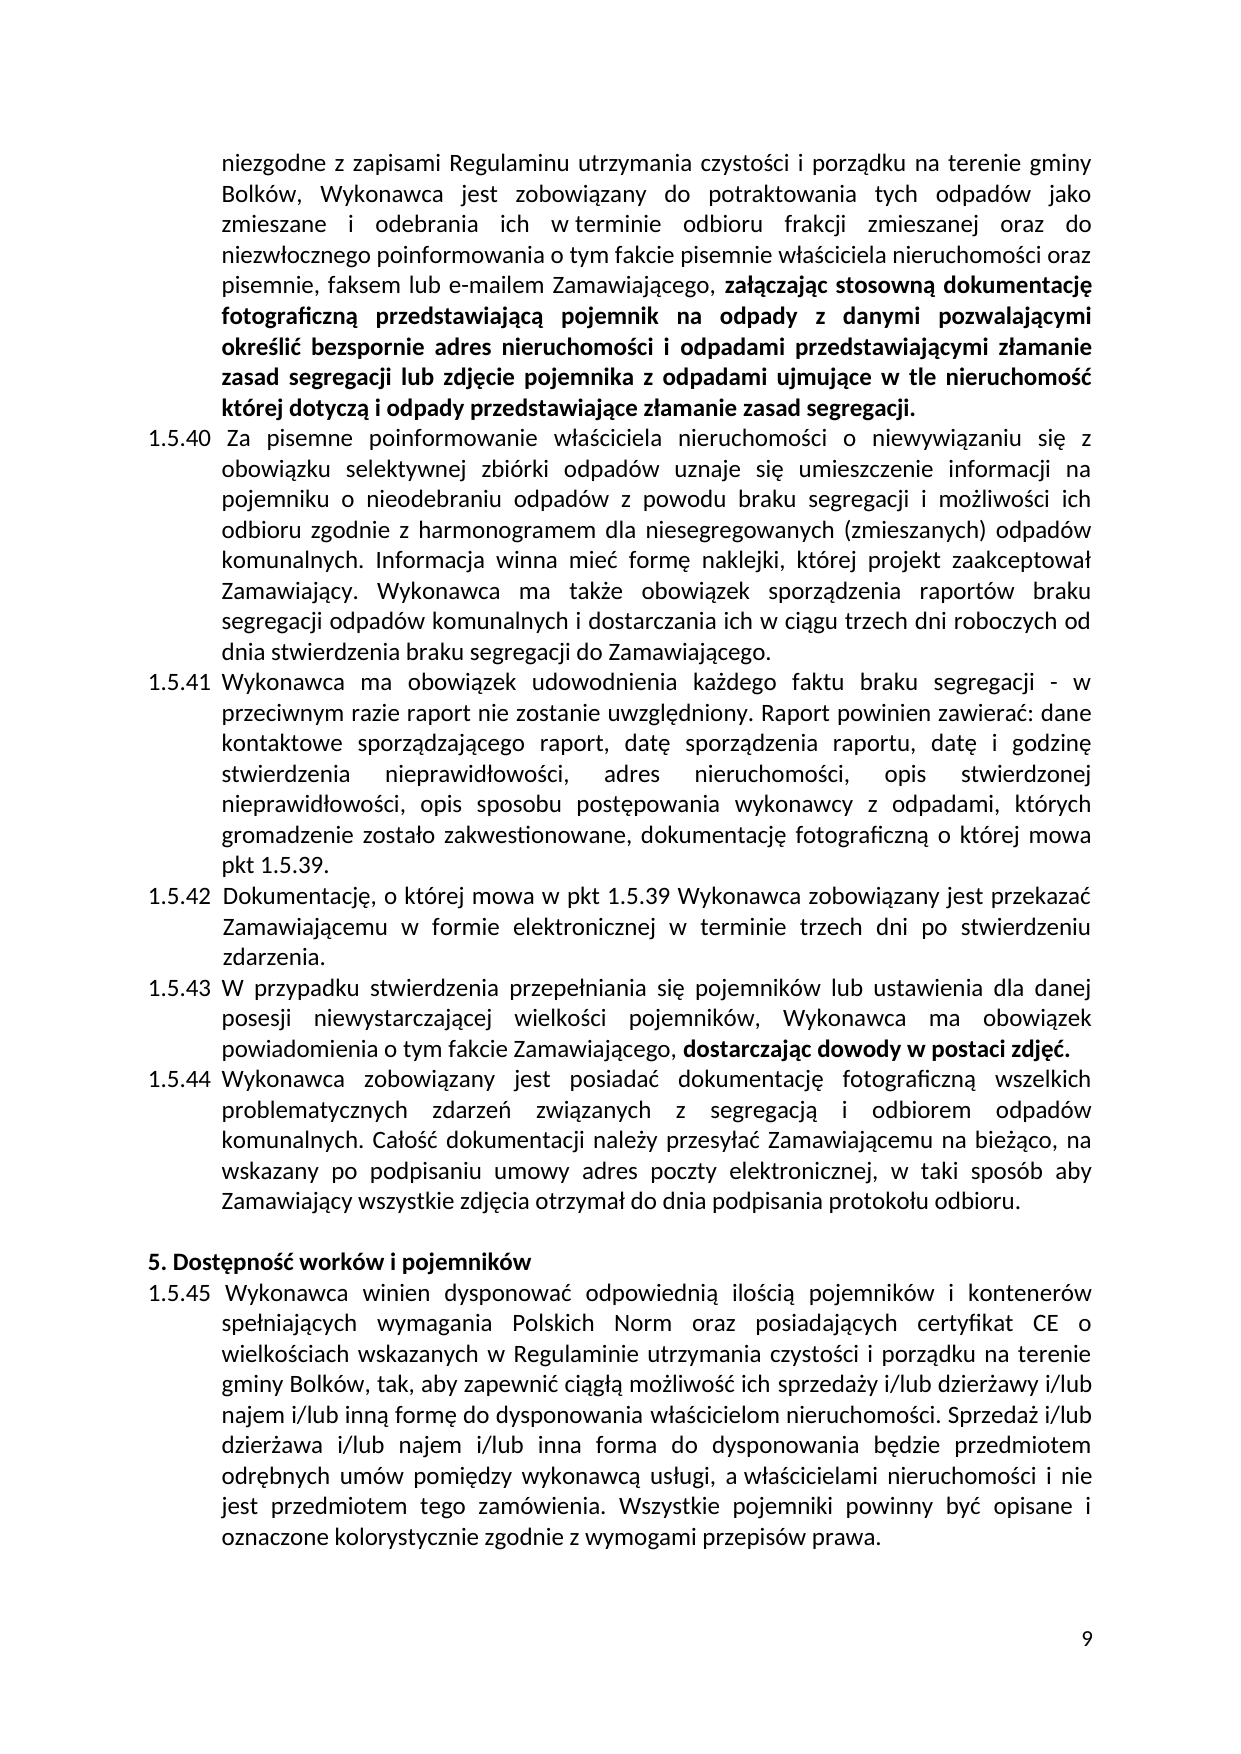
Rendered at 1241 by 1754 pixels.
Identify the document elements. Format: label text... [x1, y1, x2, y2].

text 1.5.43 W przypadku stwierdzenia przepełniania się pojemników lub ustawienia dla danej posesji niewystarczającej wielkości pojemników, Wykonawca ma obowiązek powiadomienia o tym fakcie Zamawiającego, dostarczając dowody w postaci zdjęć. [148, 972, 1093, 1063]
text 5. Dostępność worków i pojemników [148, 1246, 1093, 1277]
list Dokumentację, o której mowa w pkt 1.5.39 Wykonawca zobowiązany jest przekazać Zamawiającemu w formie elektronicznej w terminie trzech dni po stwierdzeniu zdarzenia. [148, 880, 1093, 972]
text 1.5.44 Wykonawca zobowiązany jest posiadać dokumentację fotograficzną wszelkich problematycznych zdarzeń związanych z segregacją i odbiorem odpadów komunalnych. Całość dokumentacji należy przesyłać Zamawiającemu na bieżąco, na wskazany po podpisaniu umowy adres poczty elektronicznej, w taki sposób aby Zamawiający wszystkie zdjęcia otrzymał do dnia podpisania protokołu odbioru. [148, 1063, 1093, 1216]
text 1.5.41 Wykonawca ma obowiązek udowodnienia każdego faktu braku segregacji - w przeciwnym razie raport nie zostanie uwzględniony. Raport powinien zawierać: dane kontaktowe sporządzającego raport, datę sporządzenia raportu, datę i godzinę stwierdzenia nieprawidłowości, adres nieruchomości, opis stwierdzonej nieprawidłowości, opis sposobu postępowania wykonawcy z odpadami, których gromadzenie zostało zakwestionowane, dokumentację fotograficzną o której mowa pkt 1.5.39. [148, 666, 1093, 880]
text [148, 148, 1093, 422]
text 1.5.40 Za pisemne poinformowanie właściciela nieruchomości o niewywiązaniu się z obowiązku selektywnej zbiórki odpadów uznaje się umieszczenie informacji na pojemniku o nieodebraniu odpadów z powodu braku segregacji i możliwości ich odbioru zgodnie z harmonogramem dla niesegregowanych (zmieszanych) odpadów komunalnych. Informacja winna mieć formę naklejki, której projekt zaakceptował Zamawiający. Wykonawca ma także obowiązek sporządzenia raportów braku segregacji odpadów komunalnych i dostarczania ich w ciągu trzech dni roboczych od dnia stwierdzenia braku segregacji do Zamawiającego. [148, 422, 1093, 666]
text 1.5.45 Wykonawca winien dysponować odpowiednią ilością pojemników i kontenerów spełniających wymagania Polskich Norm oraz posiadających certyfikat CE o wielkościach wskazanych w Regulaminie utrzymania czystości i porządku na terenie gminy Bolków, tak, aby zapewnić ciągłą możliwość ich sprzedaży i/lub dzierżawy i/lub najem i/lub inną formę do dysponowania właścicielom nieruchomości. Sprzedaż i/lub dzierżawa i/lub najem i/lub inna forma do dysponowania będzie przedmiotem odrębnych umów pomiędzy wykonawcą usługi, a właścicielami nieruchomości i nie jest przedmiotem tego zamówienia. Wszystkie pojemniki powinny być opisane i oznaczone kolorystycznie zgodnie z wymogami przepisów prawa. [148, 1277, 1093, 1552]
